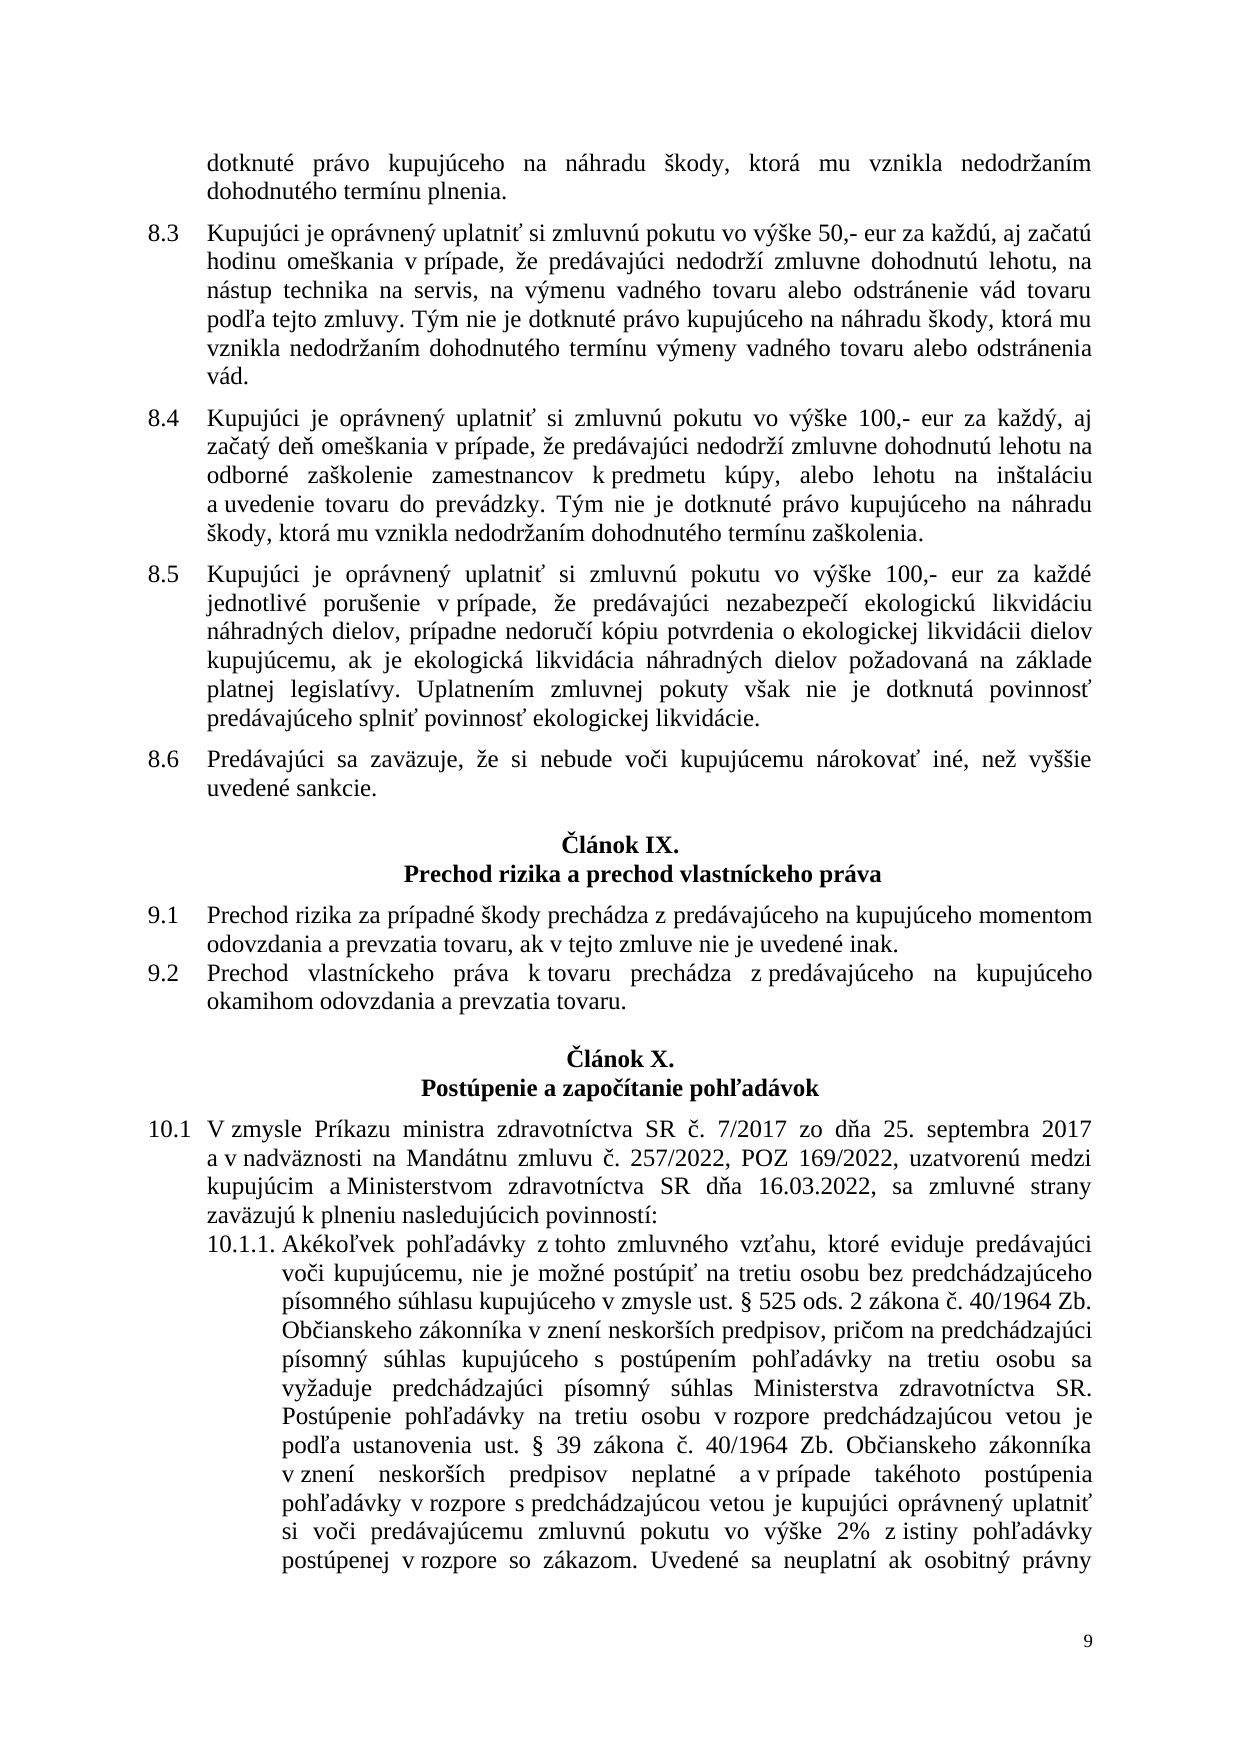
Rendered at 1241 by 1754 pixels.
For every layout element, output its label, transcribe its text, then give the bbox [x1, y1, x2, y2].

list Predávajúci sa zaväzuje, že si nebude voči kupujúcemu nárokovať iné, než vyššie uvedené sankcie. [148, 744, 1093, 801]
list V zmysle Príkazu ministra zdravotníctva SR č. 7/2017 zo dňa 25. septembra 2017 a v nadväznosti na Mandátnu zmluvu č. 257/2022, POZ 169/2022, uzatvorenú medzi kupujúcim a Ministerstvom zdravotníctva SR dňa 16.03.2022, sa zmluvné strany zaväzujú k plneniu nasledujúcich povinností: [148, 1114, 1093, 1229]
list Prechod vlastníckeho práva k tovaru prechádza z predávajúceho na kupujúceho okamihom odovzdania a prevzatia tovaru. [148, 958, 1093, 1015]
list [148, 148, 1093, 205]
list Prechod rizika za prípadné škody prechádza z predávajúceho na kupujúceho momentom odovzdania a prevzatia tovaru, ak v tejto zmluve nie je uvedené inak. [148, 900, 1093, 958]
text Postúpenie a započítanie pohľadávok [148, 1073, 1093, 1101]
list Kupujúci je oprávnený uplatniť si zmluvnú pokutu vo výške 100,- eur za každý, aj začatý deň omeškania v prípade, že predávajúci nedodrží zmluvne dohodnutú lehotu na odborné zaškolenie zamestnancov k predmetu kúpy, alebo lehotu na inštaláciu a uvedenie tovaru do prevádzky. Tým nie je dotknuté právo kupujúceho na náhradu škody, ktorá mu vznikla nedodržaním dohodnutého termínu zaškolenia. [148, 403, 1093, 546]
list Kupujúci je oprávnený uplatniť si zmluvnú pokutu vo výške 50,- eur za každú, aj začatú hodinu omeškania v prípade, že predávajúci nedodrží zmluvne dohodnutú lehotu, na nástup technika na servis, na výmenu vadného tovaru alebo odstránenie vád tovaru podľa tejto zmluvy. Tým nie je dotknuté právo kupujúceho na náhradu škody, ktorá mu vznikla nedodržaním dohodnutého termínu výmeny vadného tovaru alebo odstránenia vád. [148, 218, 1093, 390]
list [207, 1229, 1093, 1574]
text Článok X. [148, 1044, 1093, 1073]
text Prechod rizika a prechod vlastníckeho práva [193, 859, 1093, 888]
text Článok IX. [148, 830, 1093, 859]
list Kupujúci je oprávnený uplatniť si zmluvnú pokutu vo výške 100,- eur za každé jednotlivé porušenie v prípade, že predávajúci nezabezpečí ekologickú likvidáciu náhradných dielov, prípadne nedoručí kópiu potvrdenia o ekologickej likvidácii dielov kupujúcemu, ak je ekologická likvidácia náhradných dielov požadovaná na základe platnej legislatívy. Uplatnením zmluvnej pokuty však nie je dotknutá povinnosť predávajúceho splniť povinnosť ekologickej likvidácie. [148, 559, 1093, 731]
